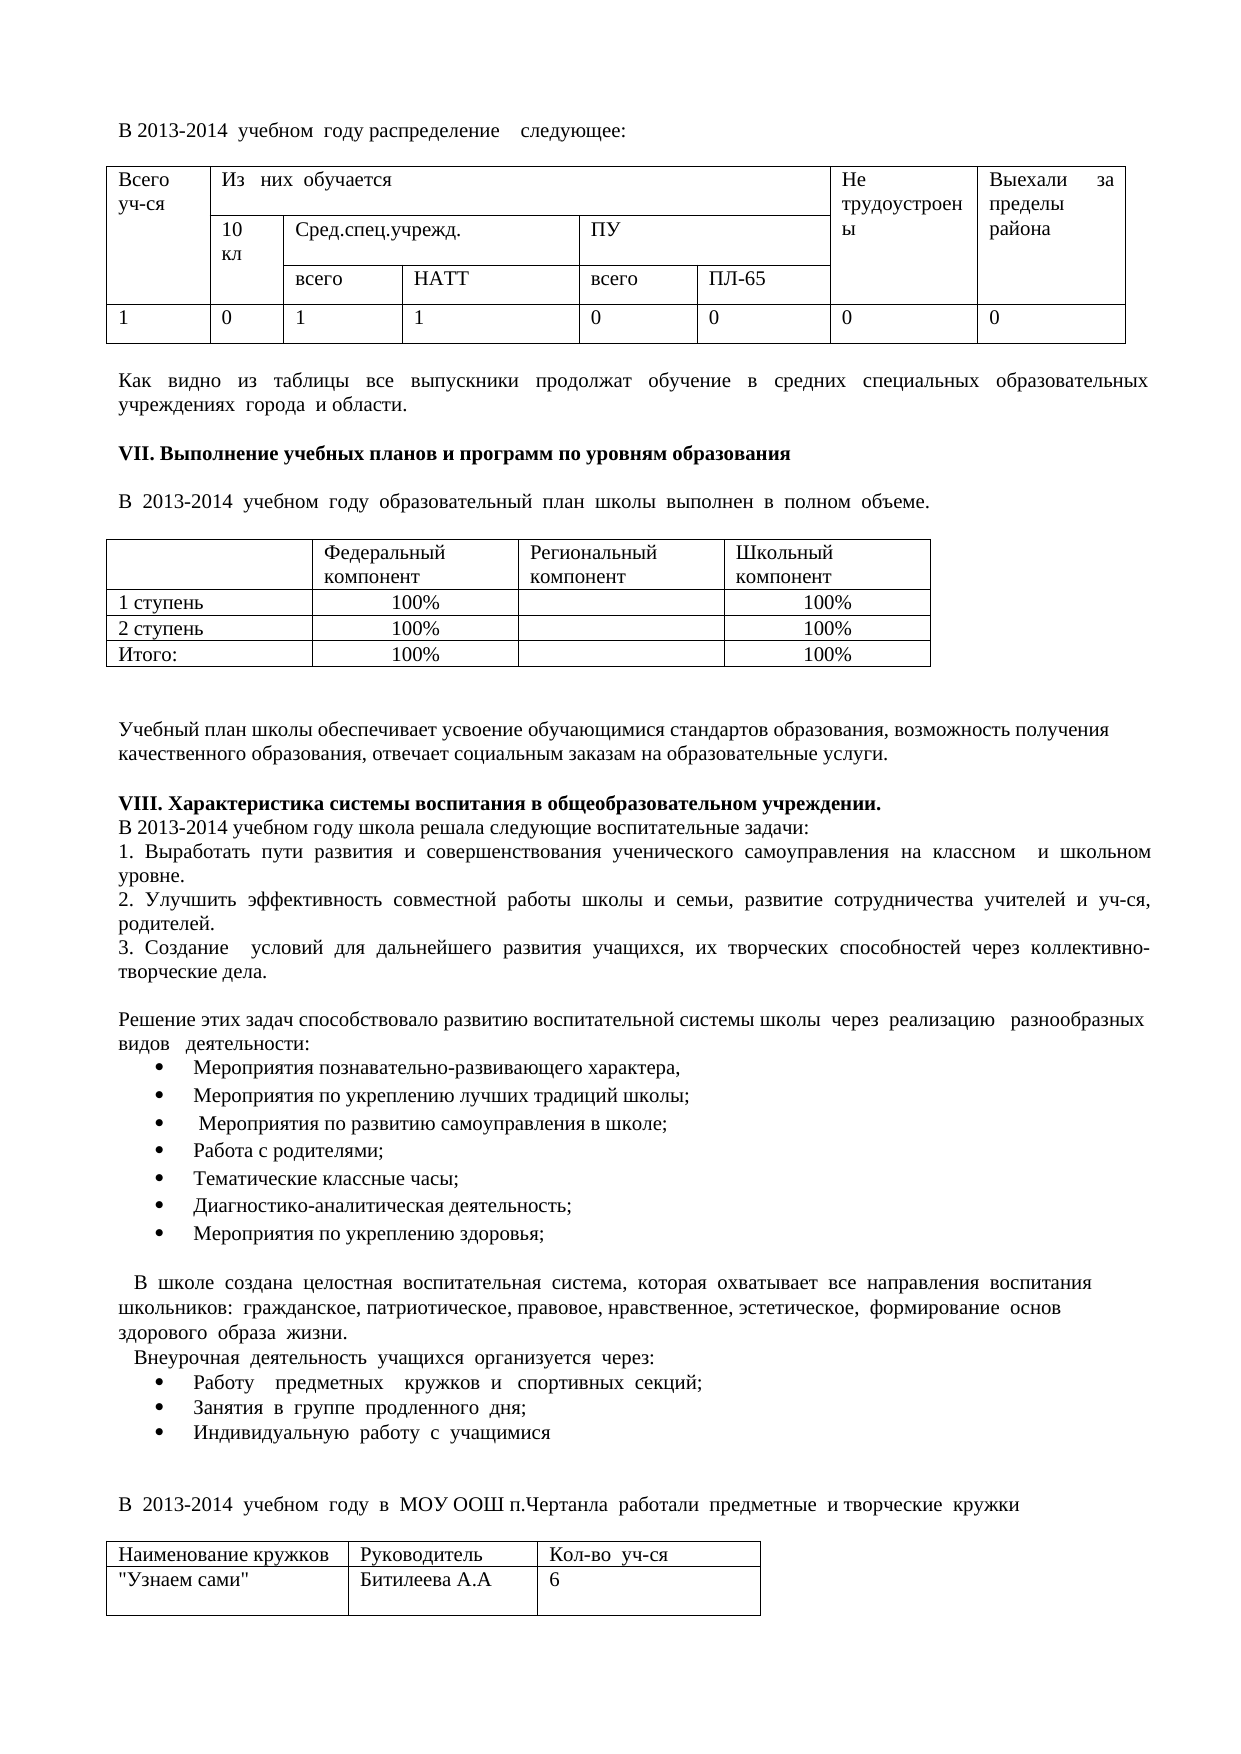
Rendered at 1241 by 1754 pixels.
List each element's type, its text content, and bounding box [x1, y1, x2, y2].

list Работа с родителями; [156, 1138, 1152, 1162]
table_cell 1 [403, 305, 579, 343]
list Мероприятия по укреплению здоровья; [156, 1221, 1152, 1245]
text VII. Выполнение учебных планов и программ по уровням образования [118, 440, 1152, 464]
table_cell ПЛ-65 [698, 266, 830, 304]
table_cell 6 [538, 1567, 760, 1615]
text В школе создана целостная воспитательная система, которая охватывает все направления воспитания школьников: гражданское, патриотическое, правовое, нравственное, эстетическое, формирование основ здорового образа жизни. [118, 1269, 1152, 1344]
table_cell 0 [831, 305, 977, 343]
table_header [107, 540, 312, 589]
table_cell 100% [313, 590, 518, 614]
list Мероприятия познавательно-развивающего характера, [156, 1055, 1152, 1079]
text Внеурочная деятельность учащихся организуется через: [118, 1344, 1152, 1369]
table_cell "Узнаем сами" [107, 1567, 348, 1615]
table_header Из них обучается [211, 167, 830, 215]
list Индивидуальную работу с учащимися [156, 1419, 1152, 1444]
table_cell [519, 590, 724, 614]
text В 2013-2014 учебном году распределение следующее: [118, 118, 1152, 142]
table_cell 100% [725, 616, 930, 640]
text 1. Выработать пути развития и совершенствования ученического самоуправления на классном и школьном уровне. [118, 839, 1152, 887]
table_cell ПУ [580, 216, 830, 264]
table_cell 0 [580, 305, 697, 343]
table_cell 2 ступень [107, 616, 312, 640]
list Мероприятия по развитию самоуправления в школе; [156, 1110, 1152, 1134]
text Как видно из таблицы все выпускники продолжат обучение в средних специальных образовательных учреждениях города и области. [118, 368, 1152, 416]
table_cell всего [580, 266, 697, 304]
list Занятия в группе продленного дня; [156, 1394, 1152, 1419]
table_cell 0 [978, 305, 1125, 343]
table_cell 0 [698, 305, 830, 343]
text 3. Создание условий для дальнейшего развития учащихся, их творческих способностей через коллективно-творческие дела. [118, 935, 1152, 983]
text В 2013-2014 учебном году в МОУ ООШ п.Чертанла работали предметные и творческие кружки [118, 1492, 1152, 1516]
table_header Всего уч-ся [107, 167, 210, 304]
text В 2013-2014 учебном году школа решала следующие воспитательные задачи: [118, 814, 1152, 839]
table_cell [519, 616, 724, 640]
table_cell 100% [725, 641, 930, 666]
table_cell 100% [313, 641, 518, 666]
table_cell 0 [211, 305, 283, 343]
table_cell [519, 641, 724, 666]
table_cell Сред.спец.учрежд. [284, 216, 579, 264]
table_cell 10 кл [211, 216, 283, 304]
table_header Федеральный компонент [313, 540, 518, 589]
table_cell Итого: [107, 641, 312, 666]
table_header Школьный компонент [725, 540, 930, 589]
table_cell всего [284, 266, 402, 304]
table_header Региональный компонент [519, 540, 724, 589]
text 2. Улучшить эффективность совместной работы школы и семьи, развитие сотрудничества учителей и уч-ся, родителей. [118, 887, 1152, 935]
table_header Не трудоустроены [831, 167, 977, 304]
table_cell НАТТ [403, 266, 579, 304]
text В 2013-2014 учебном году образовательный план школы выполнен в полном объеме. [118, 489, 1152, 513]
table_header Кол-во уч-ся [538, 1542, 760, 1566]
list Диагностико-аналитическая деятельность; [156, 1193, 1152, 1217]
table_cell 1 [284, 305, 402, 343]
table_cell Битилеева А.А [349, 1567, 537, 1615]
table_header Наименование кружков [107, 1542, 348, 1566]
text Решение этих задач способствовало развитию воспитательной системы школы через реализацию разнообразных видов деятельности: [118, 1007, 1152, 1055]
table_cell 1 [107, 305, 210, 343]
table_header Руководитель [349, 1542, 537, 1566]
table_header Выехали за пределы района [978, 167, 1125, 304]
list Тематические классные часы; [156, 1166, 1152, 1190]
table_cell 100% [725, 590, 930, 614]
text VIII. Характеристика системы воспитания в общеобразовательном учреждении. [118, 791, 1152, 814]
list Мероприятия по укреплению лучших традиций школы; [156, 1083, 1152, 1107]
list Работу предметных кружков и спортивных секций; [156, 1369, 1152, 1394]
table_cell 100% [313, 616, 518, 640]
table_cell 1 ступень [107, 590, 312, 614]
text Учебный план школы обеспечивает усвоение обучающимися стандартов образования, возможность получения качественного образования, отвечает социальным заказам на образовательные услуги. [118, 717, 1152, 765]
